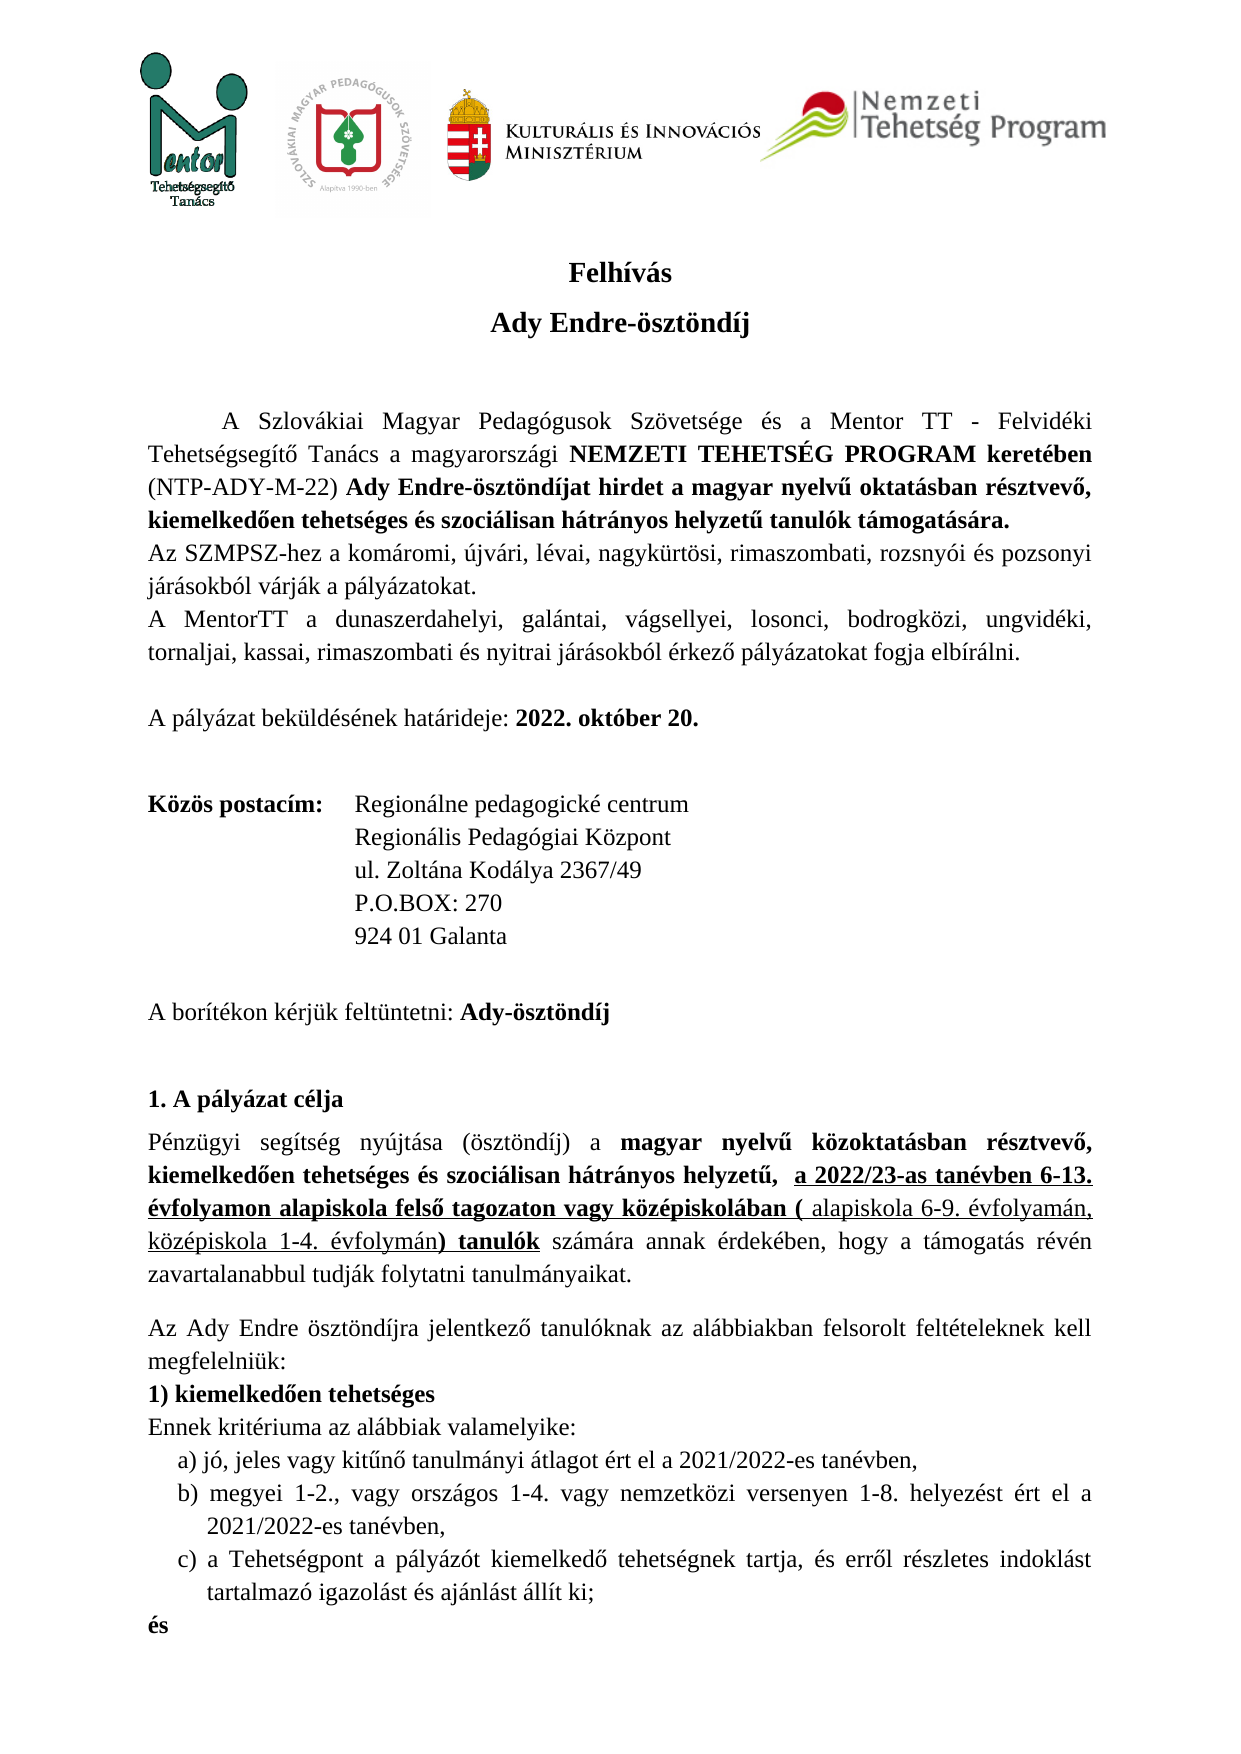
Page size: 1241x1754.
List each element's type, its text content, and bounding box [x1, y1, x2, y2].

text Az SZMPSZ-hez a komáromi, újvári, lévai, nagykürtösi, rimaszombati, rozsnyói és pozsonyi járásokból várják a pályázatokat. [148, 538, 1093, 600]
text A Szlovákiai Magyar Pedagógusok Szövetsége és a Mentor TT - Felvidéki Tehetségsegítő Tanács a magyarországi NEMZETI TEHETSÉG PROGRAM keretében (NTP-ADY-M-22) Ady Endre-ösztöndíjat hirdet a magyar nyelvű oktatásban résztvevő, kiemelkedően tehetséges és szociálisan hátrányos helyzetű tanulók támogatására. [148, 406, 1093, 534]
text Pénzügyi segítség nyújtása (ösztöndíj) a magyar nyelvű közoktatásban résztvevő, kiemelkedően tehetséges és szociálisan hátrányos helyzetű, a 2022/23-as tanévben 6-13. évfolyamon alapiskola felső tagozaton vagy középiskolában ( alapiskola 6-9. évfolyamán, középiskola 1-4. évfolymán) tanulók számára annak érdekében, hogy a támogatás révén zavartalanabbul tudják folytatni tanulmányaikat. [148, 1127, 1093, 1218]
picture [447, 77, 1122, 181]
text 924 01 Galanta [148, 921, 1093, 950]
text Felhívás [148, 255, 1093, 288]
text A pályázat beküldésének határideje: 2022. október 20. [148, 703, 1093, 732]
text b) megyei 1-2., vagy országos 1-4. vagy nemzetközi versenyen 1-8. helyezést ért el a 2021/2022-es tanévben, [177, 1478, 1093, 1540]
text 1. A pályázat célja [148, 1084, 1093, 1112]
text Pénzügyi segítség nyújtása (ösztöndíj) a magyar nyelvű közoktatásban résztvevő, kiemelkedően tehetséges és szociálisan hátrányos helyzetű, a 2022/23-as tanévben 6-13. évfolyamon alapiskola felső tagozaton vagy középiskolában ( alapiskola 6-9. évfolyamán, középiskola 1-4. évfolymán) tanulók számára annak érdekében, hogy a támogatás révén zavartalanabbul tudják folytatni tanulmányaikat. [148, 1219, 1093, 1288]
text és [148, 1610, 1093, 1639]
text c) a Tehetségpont a pályázót kiemelkedő tehetségnek tartja, és erről részletes indoklást tartalmazó igazolást és ajánlást állít ki; [177, 1544, 1093, 1606]
text P.O.BOX: 270 [148, 888, 1093, 917]
text ul. Zoltána Kodálya 2367/49 [148, 855, 1093, 884]
text Regionális Pedagógiai Központ [148, 822, 1093, 851]
text a) jó, jeles vagy kitűnő tanulmányi átlagot ért el a 2021/2022-es tanévben, [177, 1445, 1093, 1474]
picture [132, 48, 254, 209]
picture [275, 61, 431, 218]
text Ady Endre-ösztöndíj [148, 305, 1093, 339]
text Ennek kritériuma az alábbiak valamelyike: [148, 1412, 1093, 1441]
text 1) kiemelkedően tehetséges [148, 1379, 1093, 1408]
text Az Ady Endre ösztöndíjra jelentkező tanulóknak az alábbiakban felsorolt feltételeknek kell megfelelniük: [148, 1313, 1093, 1374]
text A borítékon kérjük feltüntetni: Ady-ösztöndíj [148, 997, 1093, 1026]
text Közös postacím: Regionálne pedagogické centrum [148, 789, 1093, 818]
text A MentorTT a dunaszerdahelyi, galántai, vágsellyei, losonci, bodrogközi, ungvidéki, tornaljai, kassai, rimaszombati és nyitrai járásokból érkező pályázatokat fogja elbírálni. [148, 604, 1093, 666]
